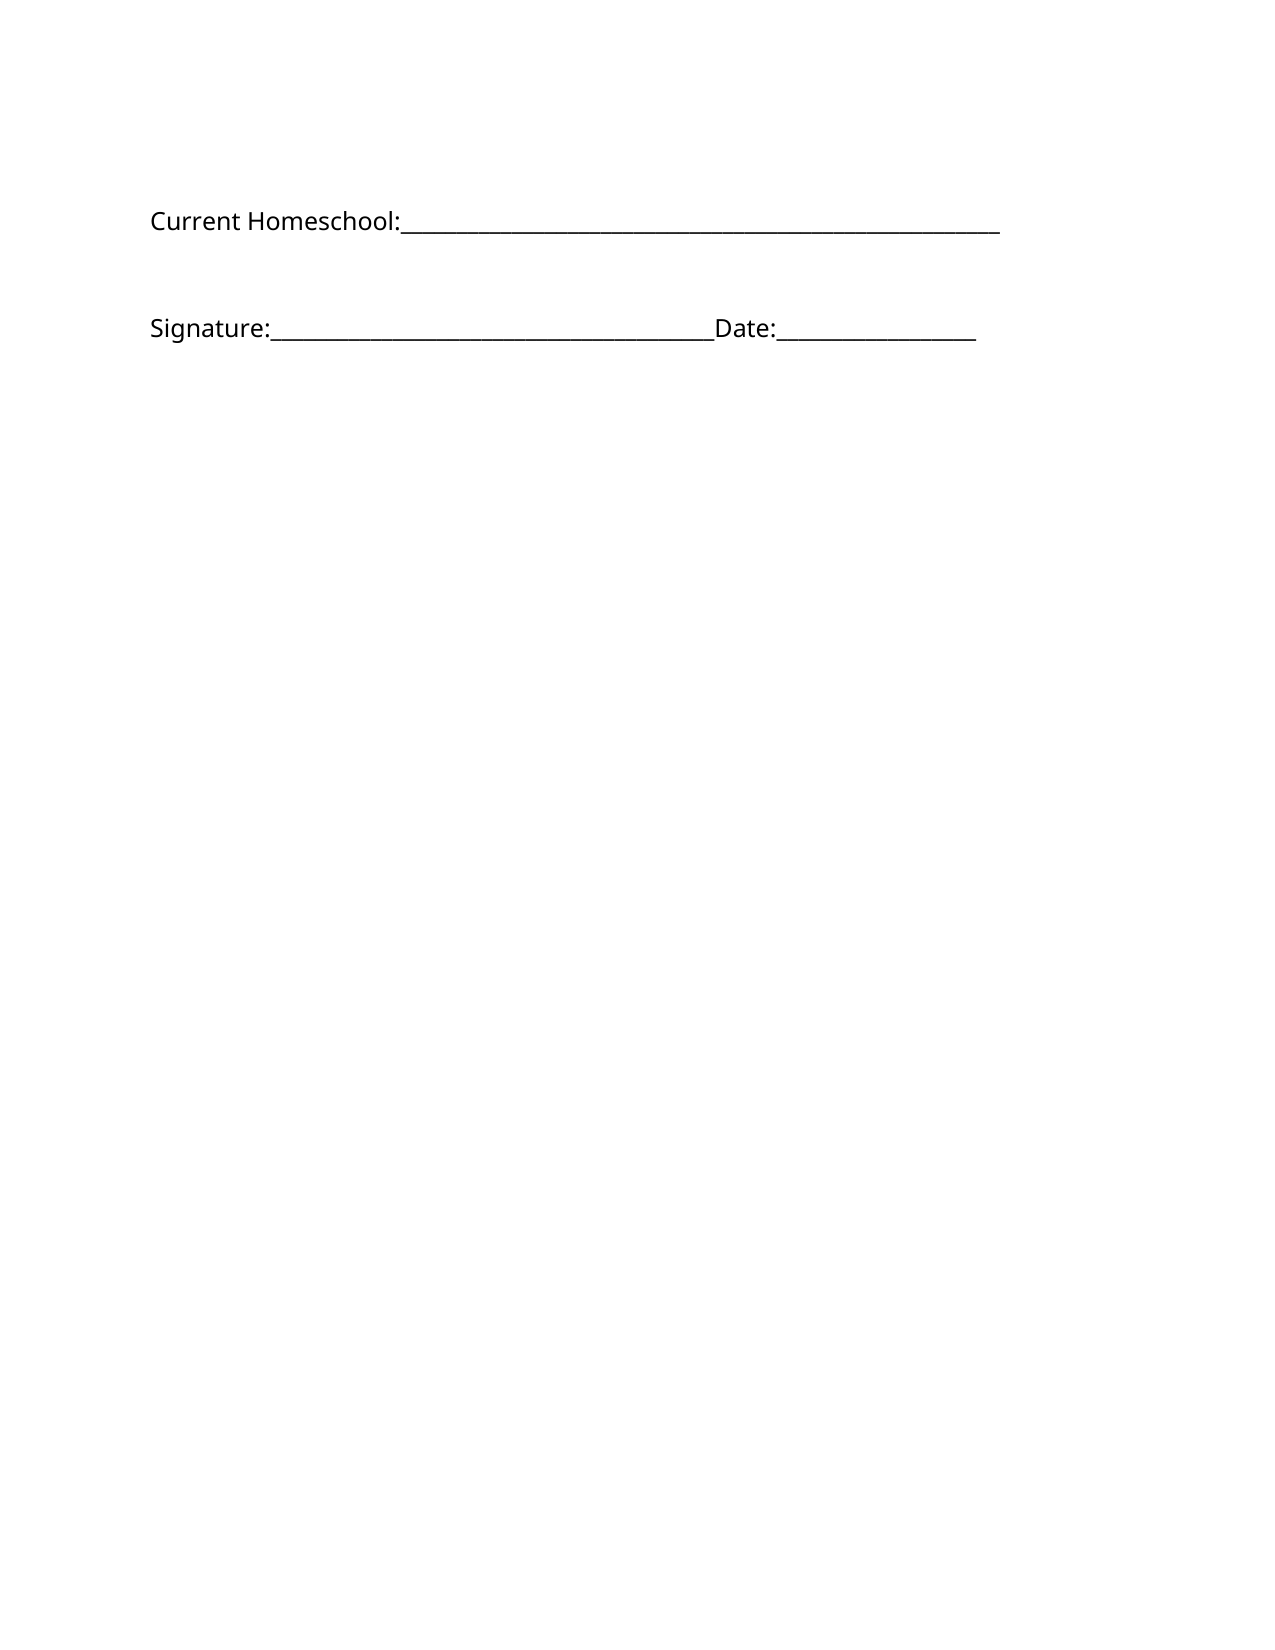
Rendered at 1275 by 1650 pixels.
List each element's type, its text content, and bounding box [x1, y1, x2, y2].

text Signature:________________________________________Date:__________________ [150, 310, 1125, 344]
text Current Homeschool:______________________________________________________ [150, 203, 1125, 237]
